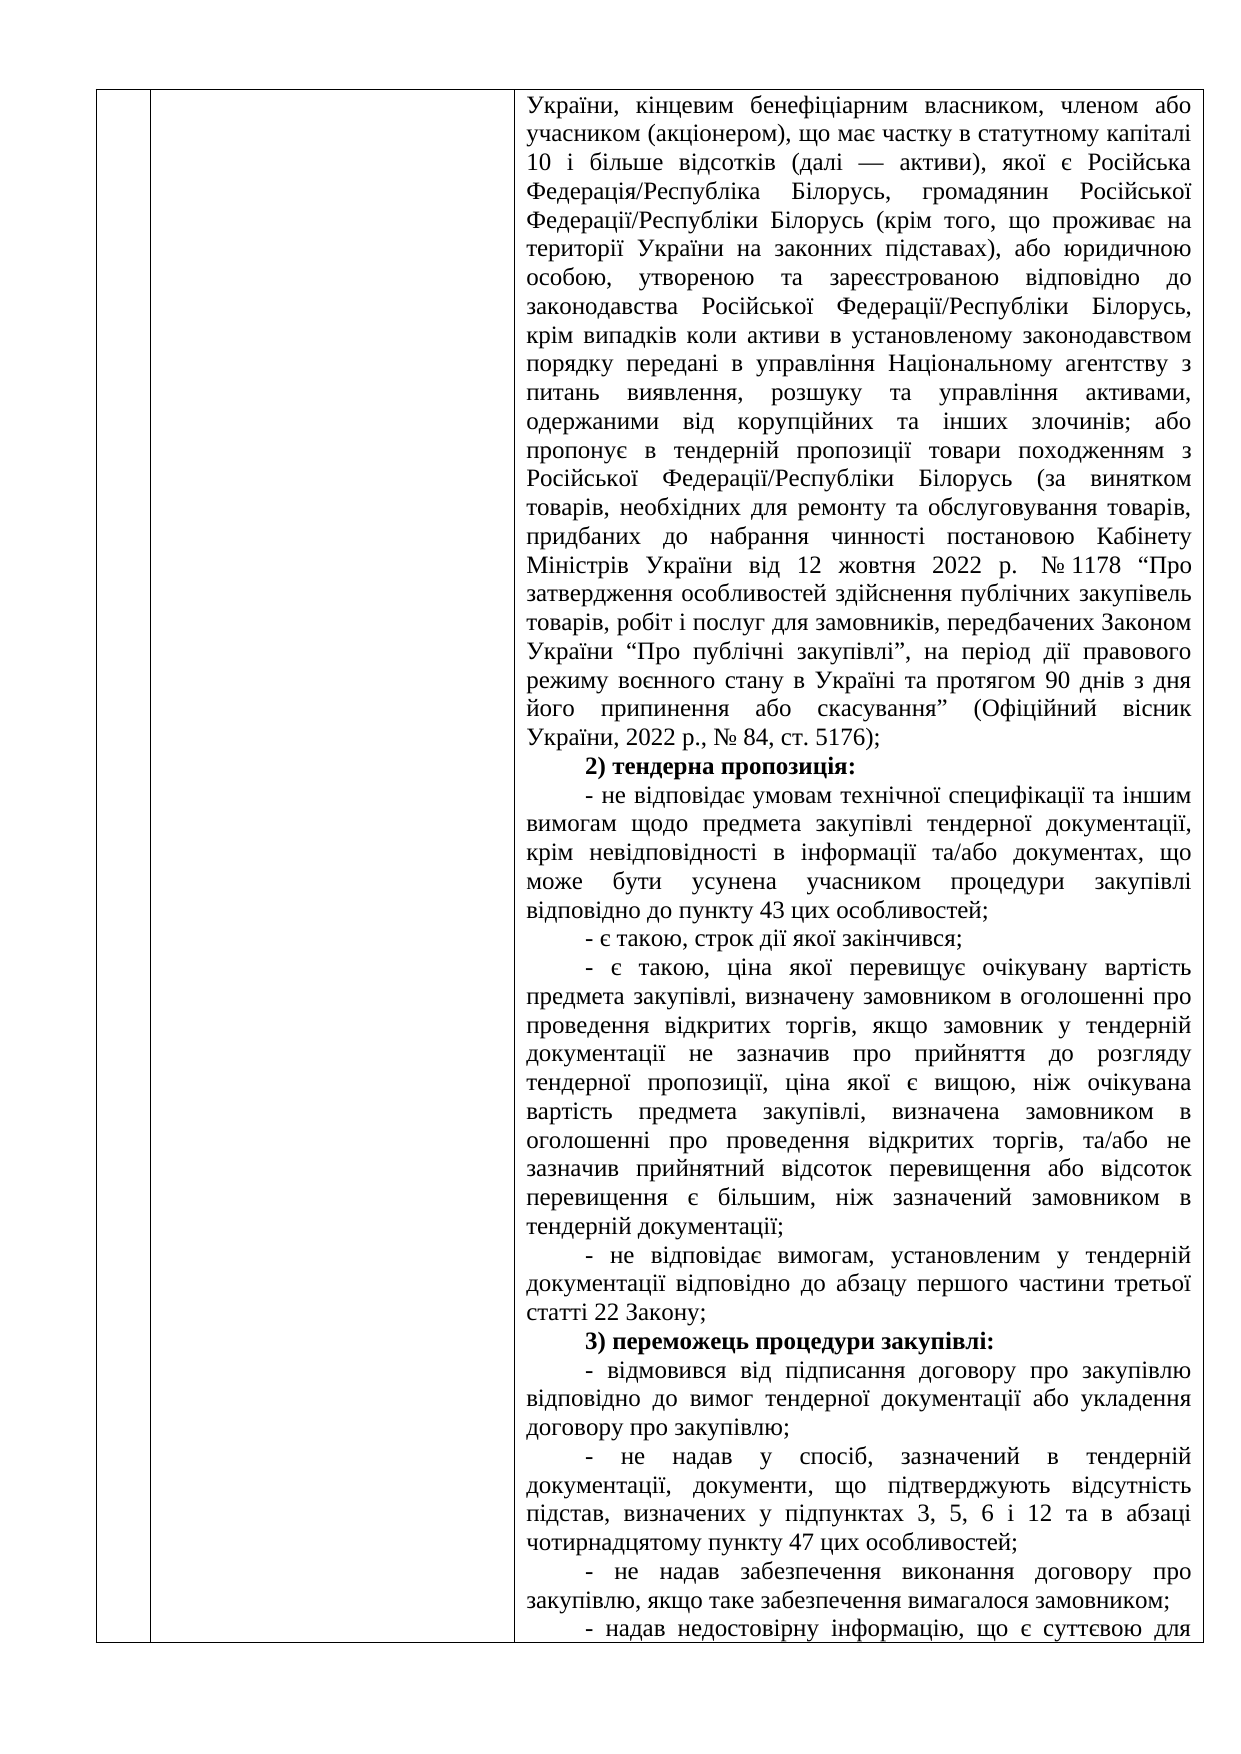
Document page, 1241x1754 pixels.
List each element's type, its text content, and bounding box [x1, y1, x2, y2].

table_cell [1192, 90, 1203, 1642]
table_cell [151, 90, 514, 1642]
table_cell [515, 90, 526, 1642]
table_cell 4 [97, 90, 150, 1642]
